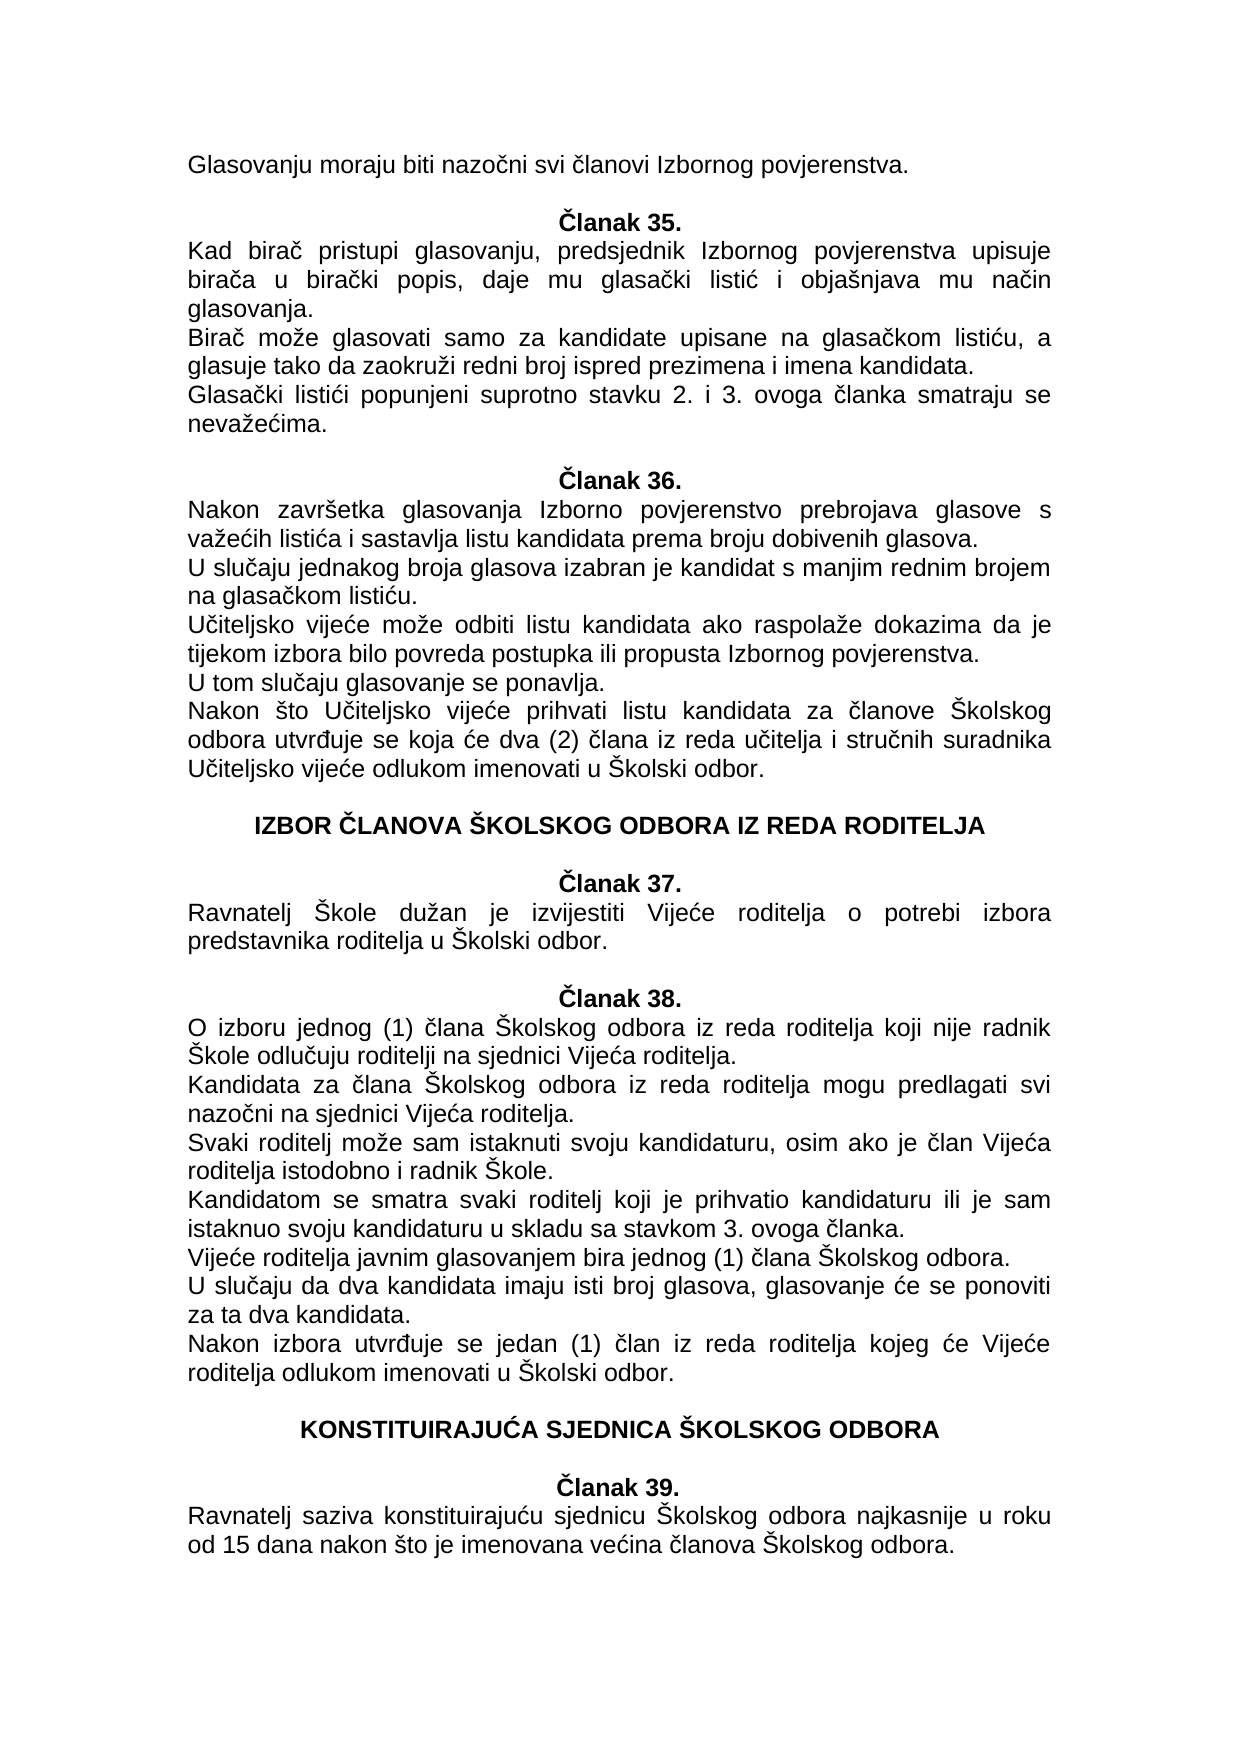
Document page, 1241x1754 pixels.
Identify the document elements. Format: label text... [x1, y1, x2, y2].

text Ravnatelj saziva konstituirajuću sjednicu Školskog odbora najkasnije u roku od 15 dana nakon što je imenovana većina članova Školskog odbora. [187, 1501, 1053, 1559]
text Članak 37. [187, 869, 1053, 897]
text U tom slučaju glasovanje se ponavlja. [187, 667, 1053, 696]
text Glasovanju moraju biti nazočni svi članovi Izbornog povjerenstva. [187, 150, 1053, 179]
text Nakon završetka glasovanja Izborno povjerenstvo prebrojava glasove s važećih listića i sastavlja listu kandidata prema broju dobivenih glasova. [187, 495, 1053, 552]
text Članak 35. [187, 207, 1053, 236]
text Birač može glasovati samo za kandidate upisane na glasačkom listiću, a glasuje tako da zaokruži redni broj ispred prezimena i imena kandidata. [187, 322, 1053, 380]
text U slučaju da dva kandidata imaju isti broj glasova, glasovanje će se ponoviti za ta dva kandidata. [187, 1271, 1053, 1329]
text Članak 38. [187, 984, 1053, 1012]
text Kandidata za člana Školskog odbora iz reda roditelja mogu predlagati svi nazočni na sjednici Vijeća roditelja. [187, 1070, 1053, 1127]
text KONSTITUIRAJUĆA SJEDNICA ŠKOLSKOG ODBORA [187, 1415, 1053, 1444]
text Nakon što Učiteljsko vijeće prihvati listu kandidata za članove Školskog odbora utvrđuje se koja će dva (2) člana iz reda učitelja i stručnih suradnika Učiteljsko vijeće odlukom imenovati u Školski odbor. [187, 696, 1053, 782]
text Kad birač pristupi glasovanju, predsjednik Izbornog povjerenstva upisuje birača u birački popis, daje mu glasački listić i objašnjava mu način glasovanja. [187, 236, 1053, 322]
text Nakon izbora utvrđuje se jedan (1) član iz reda roditelja kojeg će Vijeće roditelja odlukom imenovati u Školski odbor. [187, 1329, 1053, 1386]
text Članak 39. [187, 1472, 1053, 1501]
text Vijeće roditelja javnim glasovanjem bira jednog (1) člana Školskog odbora. [187, 1242, 1053, 1271]
text Svaki roditelj može sam istaknuti svoju kandidaturu, osim ako je član Vijeća roditelja istodobno i radnik Škole. [187, 1127, 1053, 1185]
text Ravnatelj Škole dužan je izvijestiti Vijeće roditelja o potrebi izbora predstavnika roditelja u Školski odbor. [187, 897, 1053, 955]
text O izboru jednog (1) člana Školskog odbora iz reda roditelja koji nije radnik Škole odlučuju roditelji na sjednici Vijeća roditelja. [187, 1012, 1053, 1070]
text Učiteljsko vijeće može odbiti listu kandidata ako raspolaže dokazima da je tijekom izbora bilo povreda postupka ili propusta Izbornog povjerenstva. [187, 610, 1053, 667]
text IZBOR ČLANOVA ŠKOLSKOG ODBORA IZ REDA RODITELJA [187, 811, 1053, 840]
text Kandidatom se smatra svaki roditelj koji je prihvatio kandidaturu ili je sam istaknuo svoju kandidaturu u skladu sa stavkom 3. ovoga članka. [187, 1185, 1053, 1242]
text Glasački listići popunjeni suprotno stavku 2. i 3. ovoga članka smatraju se nevažećima. [187, 380, 1053, 437]
text U slučaju jednakog broja glasova izabran je kandidat s manjim rednim brojem na glasačkom listiću. [187, 552, 1053, 610]
text Članak 36. [187, 466, 1053, 495]
